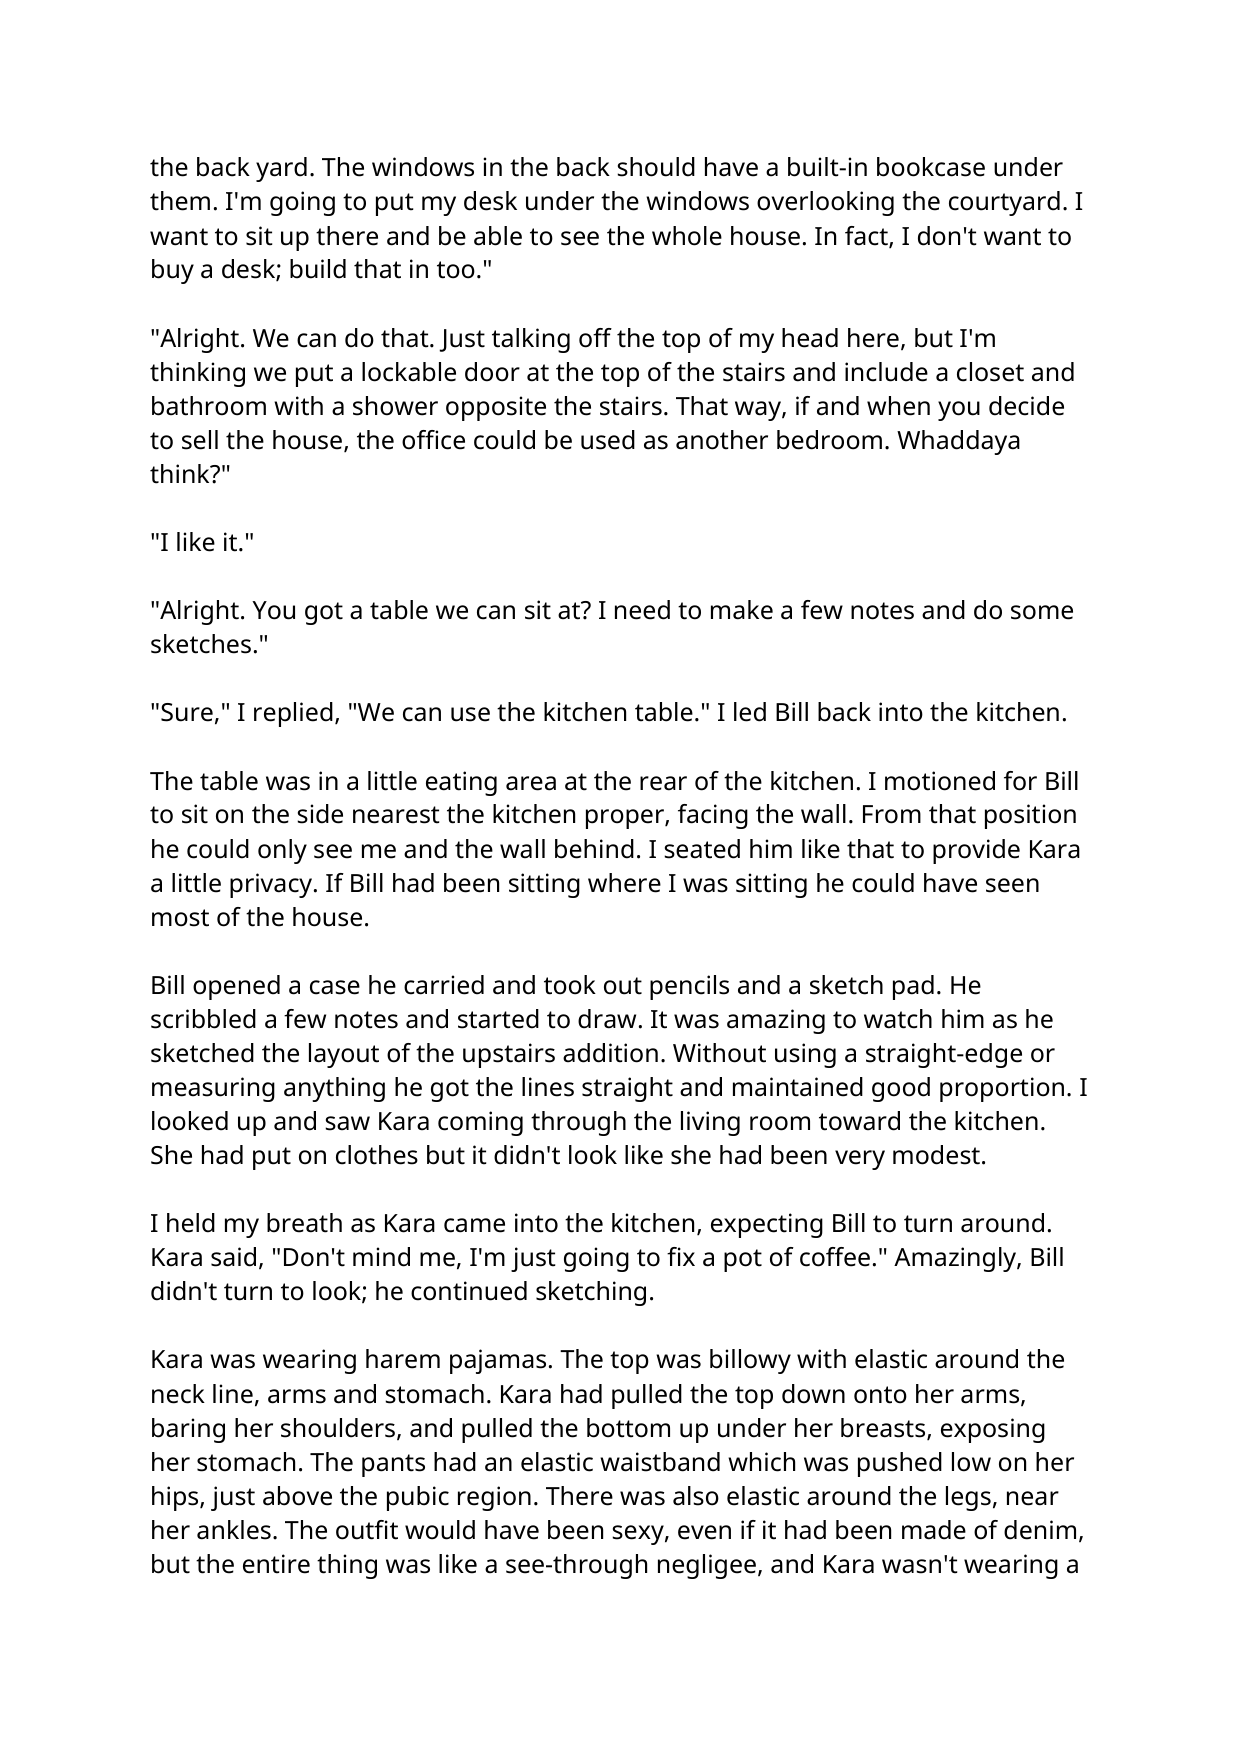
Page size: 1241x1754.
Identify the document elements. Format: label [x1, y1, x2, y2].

text [150, 150, 1090, 1581]
